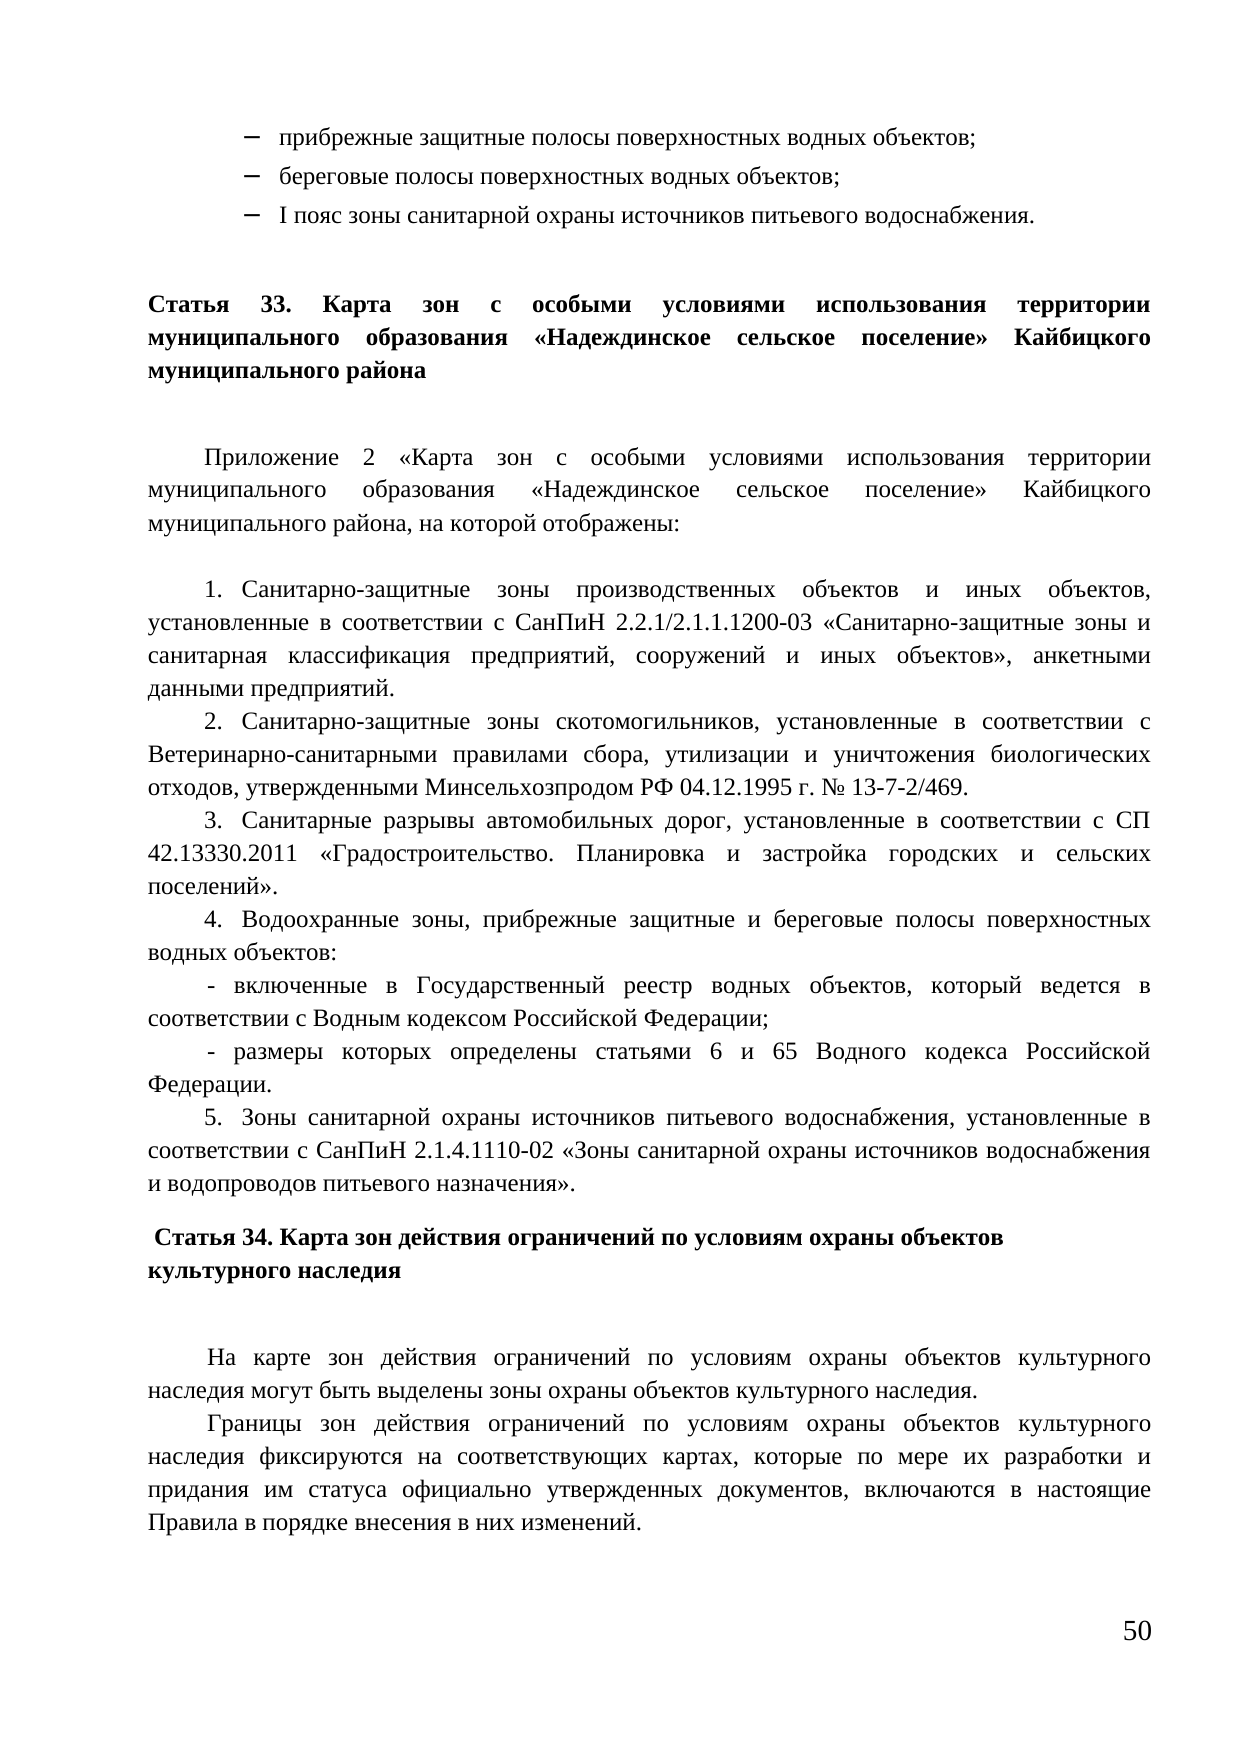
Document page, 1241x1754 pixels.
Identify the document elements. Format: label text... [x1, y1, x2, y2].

list Водоохранные зоны, прибрежные защитные и береговые полосы поверхностных водных объектов: [148, 904, 1152, 966]
subtitle Статья 33. Карта зон с особыми условиями использования территории муниципального образования «Надеждинское сельское поселение» Кайбицкого муниципального района [148, 289, 1152, 384]
list Зоны санитарной охраны источников питьевого водоснабжения, установленные в соответствии с СанПиН 2.1.4.1110-02 «Зоны санитарной охраны источников водоснабжения и водопроводов питьевого назначения». [148, 1102, 1152, 1197]
text - включенные в Государственный реестр водных объектов, который ведется в соответствии с Водным кодексом Российской Федерации; [148, 970, 1152, 1032]
list Санитарно-защитные зоны производственных объектов и иных объектов, установленные в соответствии с СанПиН 2.2.1/2.1.1.1200-03 «Санитарно-защитные зоны и санитарная классификация предприятий, сооружений и иных объектов», анкетными данными предприятий. [148, 574, 1152, 701]
subtitle Статья 34. Карта зон действия ограничений по условиям охраны объектов культурного наследия [148, 1222, 1152, 1284]
list прибрежные защитные полосы поверхностных водных объектов; [241, 118, 1152, 152]
list I пояс зоны санитарной охраны источников питьевого водоснабжения. [241, 196, 1152, 231]
text - размеры которых определены статьями 6 и 65 Водного кодекса Российской Федерации. [148, 1036, 1152, 1098]
text Приложение 2 «Карта зон с особыми условиями использования территории муниципального образования «Надеждинское сельское поселение» Кайбицкого муниципального района, на которой отображены: [148, 442, 1152, 536]
list Санитарные разрывы автомобильных дорог, установленные в соответствии с СП 42.13330.2011 «Градостроительство. Планировка и застройка городских и сельских поселений». [148, 805, 1152, 899]
list Санитарно-защитные зоны скотомогильников, установленные в соответствии с Ветеринарно-санитарными правилами сбора, утилизации и уничтожения биологических отходов, утвержденными Минсельхозпродом РФ 04.12.1995 г. № 13-7-2/469. [148, 706, 1152, 801]
text На карте зон действия ограничений по условиям охраны объектов культурного наследия могут быть выделены зоны охраны объектов культурного наследия. [148, 1342, 1152, 1403]
text Границы зон действия ограничений по условиям охраны объектов культурного наследия фиксируются на соответствующих картах, которые по мере их разработки и придания им статуса официально утвержденных документов, включаются в настоящие Правила в порядке внесения в них изменений. [148, 1408, 1152, 1536]
list береговые полосы поверхностных водных объектов; [241, 157, 1152, 191]
